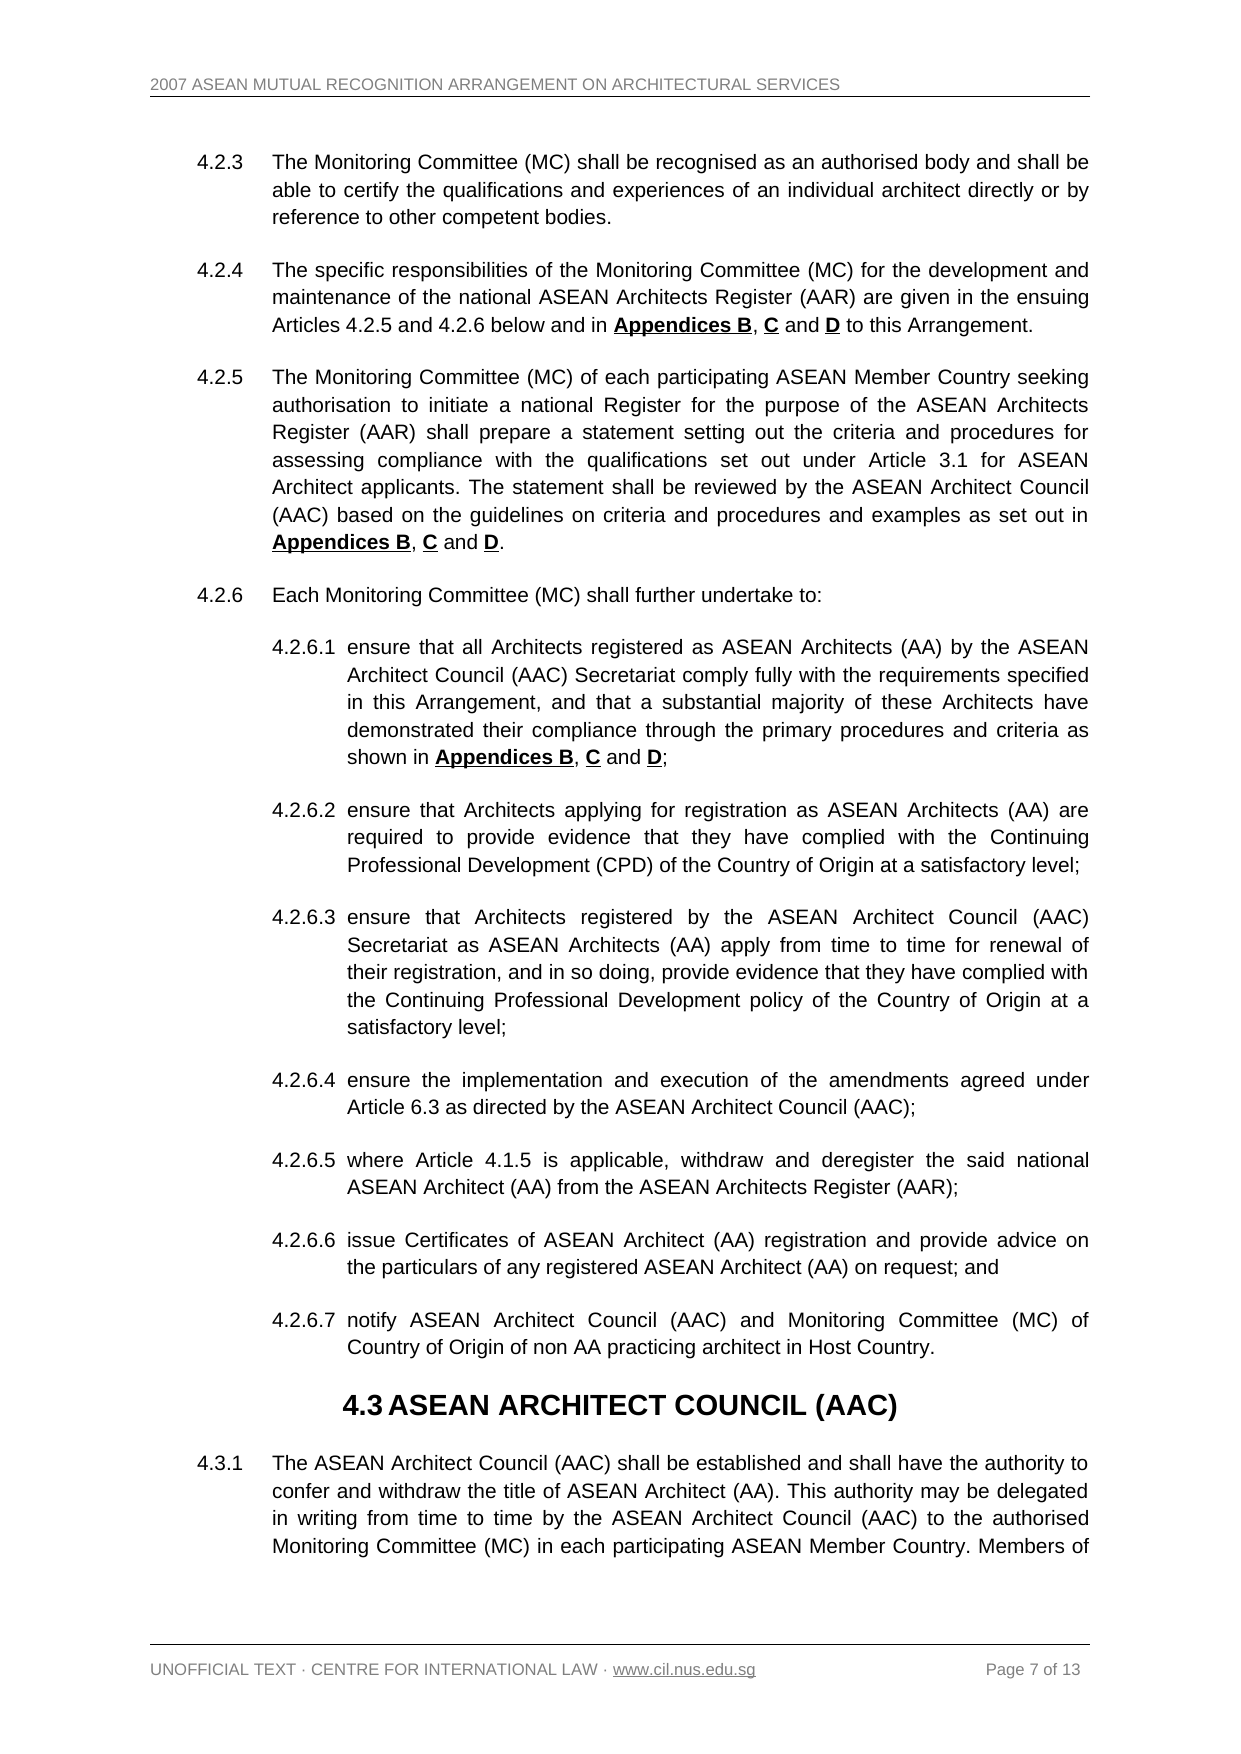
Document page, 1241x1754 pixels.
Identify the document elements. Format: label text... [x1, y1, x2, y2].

list The specific responsibilities of the Monitoring Committee (MC) for the development and maintenance of the national ASEAN Architects Register (AAR) are given in the ensuing Articles 4.2.5 and 4.2.6 below and in Appendices B, C and D to this Arrangement. [197, 257, 1090, 336]
list ensure that Architects applying for registration as ASEAN Architects (AA) are required to provide evidence that they have complied with the Continuing Professional Development (CPD) of the Country of Origin at a satisfactory level; [272, 797, 1090, 876]
list ensure the implementation and execution of the amendments agreed under Article 6.3 as directed by the ASEAN Architect Council (AAC); [272, 1067, 1090, 1119]
list notify ASEAN Architect Council (AAC) and Monitoring Committee (MC) of Country of Origin of non AA practicing architect in Host Country. [272, 1307, 1090, 1359]
list issue Certificates of ASEAN Architect (AA) registration and provide advice on the particulars of any registered ASEAN Architect (AA) on request; and [272, 1227, 1090, 1279]
subtitle ASEAN ARCHITECT COUNCIL (AAC) [150, 1387, 1090, 1421]
list The Monitoring Committee (MC) shall be recognised as an authorised body and shall be able to certify the qualifications and experiences of an individual architect directly or by reference to other competent bodies. [197, 150, 1090, 229]
list where Article 4.1.5 is applicable, withdraw and deregister the said national ASEAN Architect (AA) from the ASEAN Architects Register (AAR); [272, 1147, 1090, 1199]
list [197, 1451, 1090, 1557]
list Each Monitoring Committee (MC) shall further undertake to: [197, 582, 1090, 606]
list ensure that all Architects registered as ASEAN Architects (AA) by the ASEAN Architect Council (AAC) Secretariat comply fully with the requirements specified in this Arrangement, and that a substantial majority of these Architects have demonstrated their compliance through the primary procedures and criteria as shown in Appendices B, C and D; [272, 635, 1090, 769]
list ensure that Architects registered by the ASEAN Architect Council (AAC) Secretariat as ASEAN Architects (AA) apply from time to time for renewal of their registration, and in so doing, provide evidence that they have complied with the Continuing Professional Development policy of the Country of Origin at a satisfactory level; [272, 905, 1090, 1039]
list The Monitoring Committee (MC) of each participating ASEAN Member Country seeking authorisation to initiate a national Register for the purpose of the ASEAN Architects Register (AAR) shall prepare a statement setting out the criteria and procedures for assessing compliance with the qualifications set out under Article 3.1 for ASEAN Architect applicants. The statement shall be reviewed by the ASEAN Architect Council (AAC) based on the guidelines on criteria and procedures and examples as set out in Appendices B, C and D. [197, 365, 1090, 554]
